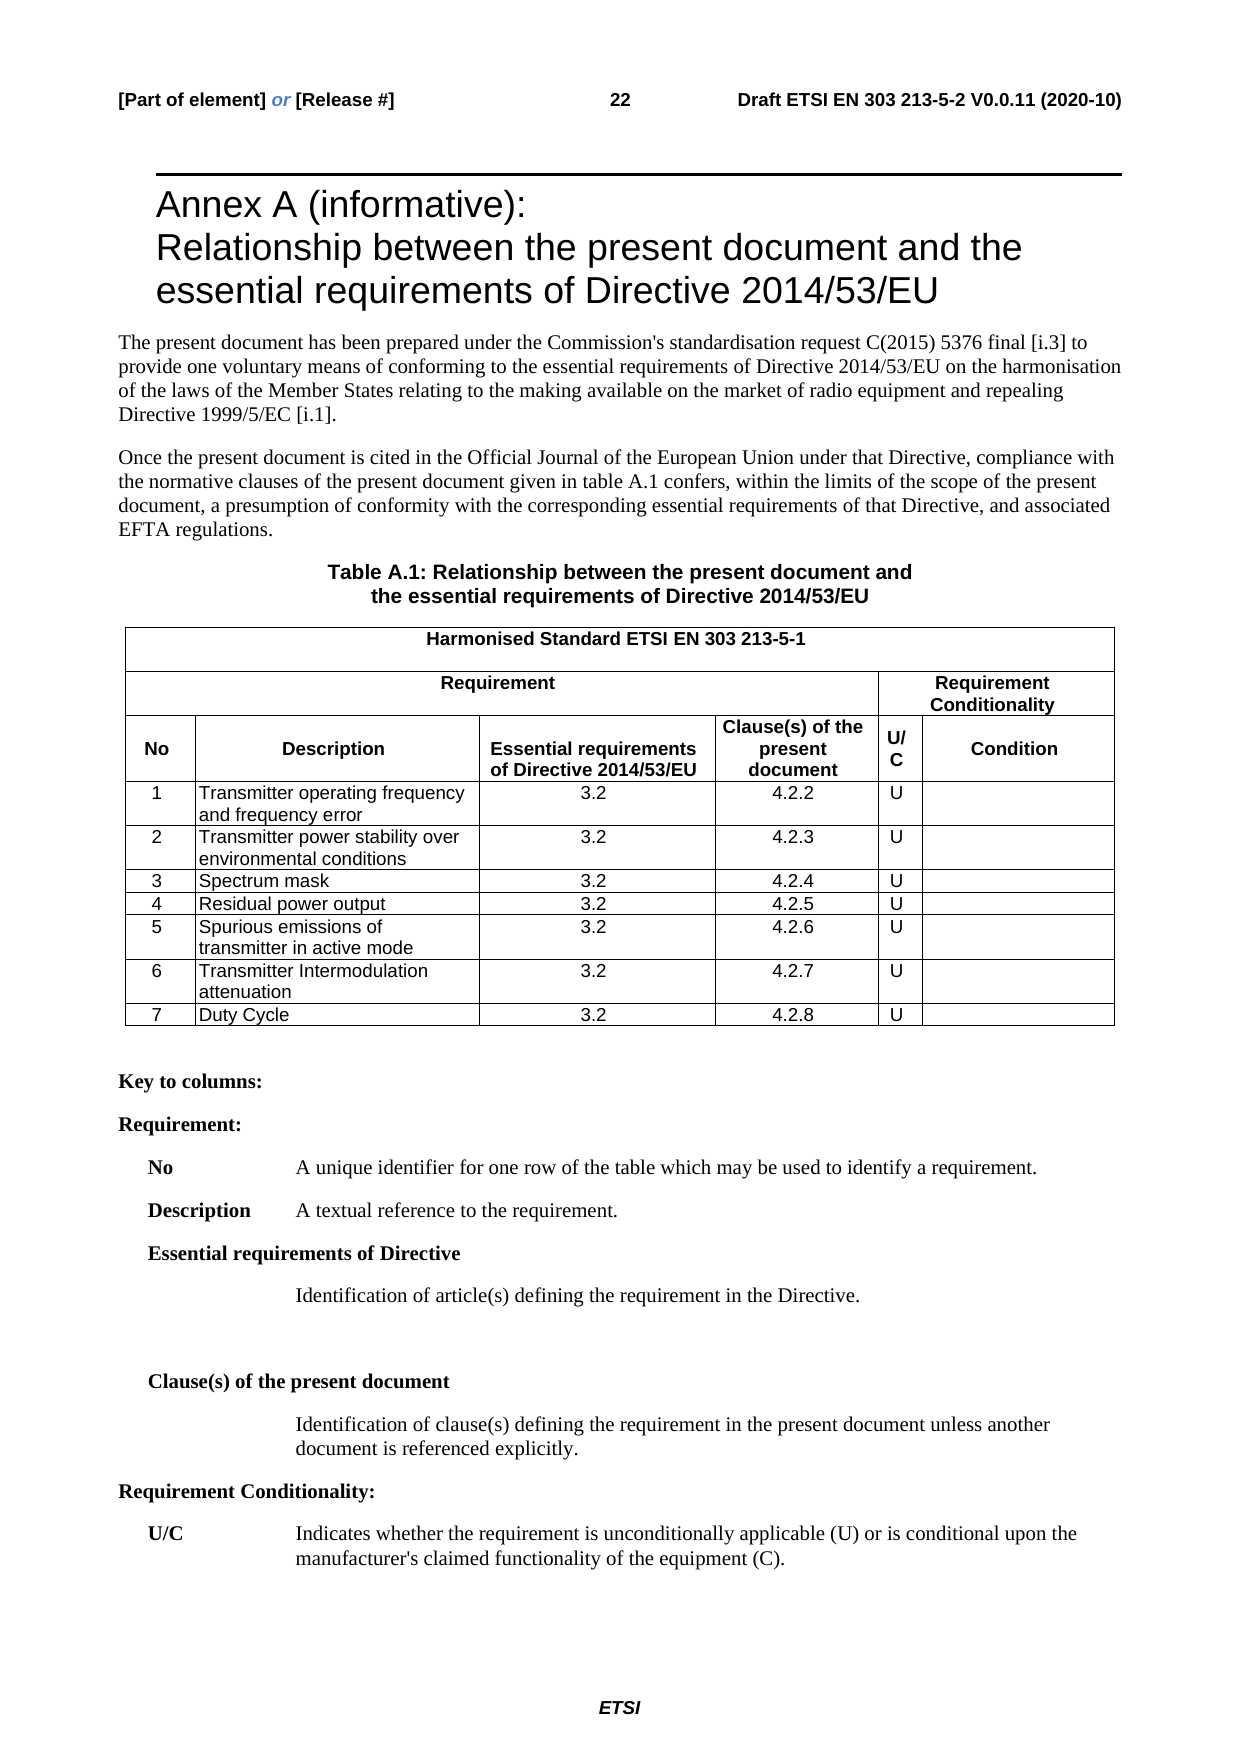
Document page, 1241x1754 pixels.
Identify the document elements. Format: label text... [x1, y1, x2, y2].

table_cell 7 [126, 1004, 195, 1025]
table_cell 3.2 [480, 960, 715, 1003]
table_cell Description [196, 716, 479, 781]
table_cell 4.2.6 [716, 915, 878, 958]
text The present document has been prepared under the Commission's standardisation request C(2015) 5376 final [i.3] to provide one voluntary means of conforming to the essential requirements of Directive 2014/53/EU on the harmonisation of the laws of the Member States relating to the making available on the market of radio equipment and repealing Directive 1999/5/EC [i.1]. [118, 330, 1122, 426]
text Identification of clause(s) defining the requirement in the present document unless another document is referenced explicitly. [148, 1412, 1122, 1460]
table_cell [923, 915, 1114, 958]
text Identification of article(s) defining the requirement in the Directive. [148, 1283, 1122, 1307]
table_cell U [879, 782, 922, 825]
table_header Harmonised Standard ETSI EN 303 213-5-1 [126, 628, 1114, 671]
table_cell 4.2.2 [716, 782, 878, 825]
table_cell 3.2 [480, 1004, 715, 1025]
table_cell 4.2.7 [716, 960, 878, 1003]
table_cell U [879, 826, 922, 869]
table_cell Clause(s) of the present document [716, 716, 878, 781]
table_cell U [879, 960, 922, 1003]
table_cell 4 [126, 893, 195, 914]
table_cell [923, 960, 1114, 1003]
text Table A.1: Relationship between the present document and the essential requirements of Directive 2014/53/EU [118, 560, 1122, 608]
table_cell Duty Cycle [196, 1004, 479, 1025]
table_cell [923, 893, 1114, 914]
table_cell 3 [126, 870, 195, 892]
table_cell [923, 870, 1114, 892]
table_cell U [879, 870, 922, 892]
text Once the present document is cited in the Official Journal of the European Union under that Directive, compliance with the normative clauses of the present document given in table A.1 confers, within the limits of the scope of the present document, a presumption of conformity with the corresponding essential requirements of that Directive, and associated EFTA regulations. [118, 445, 1122, 541]
table_cell Transmitter Intermodulation attenuation [196, 960, 479, 1003]
table_cell U [879, 893, 922, 914]
table_cell Transmitter power stability over environmental conditions [196, 826, 479, 869]
table_cell Condition [923, 716, 1114, 781]
table_cell 4.2.8 [716, 1004, 878, 1025]
table_cell 5 [126, 915, 195, 958]
table_cell [923, 826, 1114, 869]
text Key to columns: [118, 1069, 1122, 1093]
table_cell 3.2 [480, 826, 715, 869]
table_cell Transmitter operating frequency and frequency error [196, 782, 479, 825]
text U/C Indicates whether the requirement is unconditionally applicable (U) or is conditional upon the manufacturer's claimed functionality of the equipment (C). [148, 1521, 1122, 1569]
subtitle Annex A (informative): Relationship between the present document and the essential requirements of Directive 2014/53/EU [156, 176, 1122, 311]
table_cell No [126, 716, 195, 781]
table_cell Requirement [126, 672, 878, 715]
table_cell U [879, 1004, 922, 1025]
table_cell 4.2.5 [716, 893, 878, 914]
table_cell Spurious emissions of transmitter in active mode [196, 915, 479, 958]
table_cell Essential requirements of Directive 2014/53/EU [480, 716, 715, 781]
text Essential requirements of Directive [148, 1240, 1122, 1264]
table_cell 3.2 [480, 870, 715, 892]
table_cell Requirement Conditionality [879, 672, 1114, 715]
text Requirement Conditionality: [118, 1478, 1122, 1503]
table_cell 2 [126, 826, 195, 869]
table_cell 3.2 [480, 782, 715, 825]
text Description A textual reference to the requirement. [148, 1198, 1122, 1222]
table_cell 4.2.4 [716, 870, 878, 892]
text Requirement: [118, 1112, 1122, 1136]
table_cell 6 [126, 960, 195, 1003]
table_cell 1 [126, 782, 195, 825]
table_cell U/C [879, 716, 922, 781]
table_cell [923, 1004, 1114, 1025]
table_cell [923, 782, 1114, 825]
text No A unique identifier for one row of the table which may be used to identify a requirement. [148, 1155, 1122, 1179]
table_cell 4.2.3 [716, 826, 878, 869]
table_cell 3.2 [480, 915, 715, 958]
table_cell U [879, 915, 922, 958]
table_cell 3.2 [480, 893, 715, 914]
table_cell Spectrum mask [196, 870, 479, 892]
text Clause(s) of the present document [148, 1369, 1122, 1393]
table_cell Residual power output [196, 893, 479, 914]
